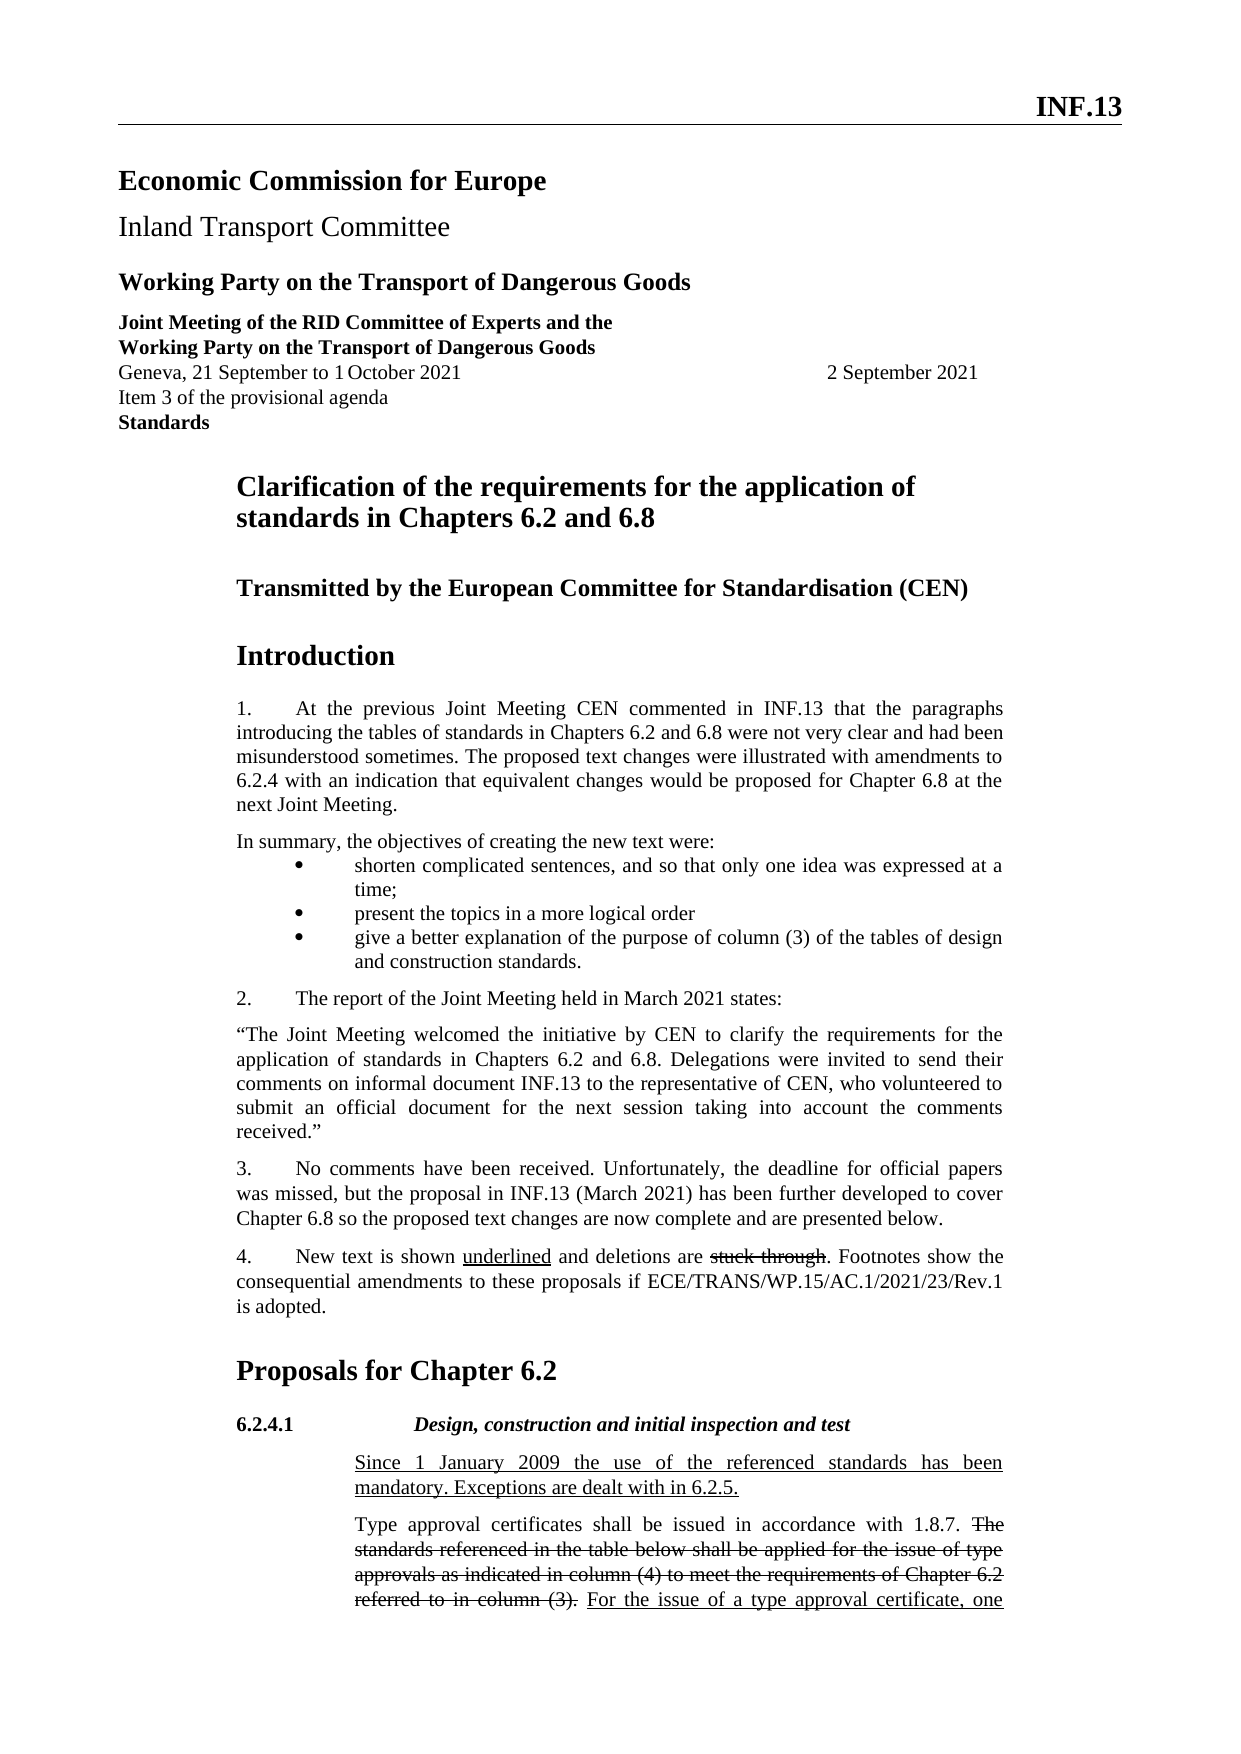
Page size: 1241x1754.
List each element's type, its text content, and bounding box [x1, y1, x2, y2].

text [236, 1511, 1004, 1611]
text 2. The report of the Joint Meeting held in March 2021 states: [236, 986, 1004, 1010]
text Joint Meeting of the RID Committee of Experts and the [118, 309, 1122, 334]
text Introduction [118, 640, 1004, 671]
text In summary, the objectives of creating the new text were: [236, 829, 1004, 853]
list shorten complicated sentences, and so that only one idea was expressed at a time; [295, 853, 1004, 901]
text Inland Transport Committee [118, 209, 1122, 242]
text Item 3 of the provisional agenda [118, 384, 1122, 409]
text 1. At the previous Joint Meeting CEN commented in INF.13 that the paragraphs introducing the tables of standards in Chapters 6.2 and 6.8 were not very clear and had been misunderstood sometimes. The proposed text changes were illustrated with amendments to 6.2.4 with an indication that equivalent changes would be proposed for Chapter 6.8 at the next Joint Meeting. [236, 696, 1004, 816]
text 4. New text is shown underlined and deletions are stuck through. Footnotes show the consequential amendments to these proposals if ECE/TRANS/WP.15/AC.1/2021/23/Rev.1 is adopted. [236, 1243, 1004, 1318]
list present the topics in a more logical order [295, 901, 1004, 925]
text Economic Commission for Europe [118, 163, 1122, 196]
text 3. No comments have been received. Unfortunately, the deadline for official papers was missed, but the proposal in INF.13 (March 2021) has been further developed to cover Chapter 6.8 so the proposed text changes are now complete and are presented below. [236, 1155, 1004, 1230]
text Proposals for Chapter 6.2 [118, 1355, 1004, 1386]
text Working Party on the Transport of Dangerous Goods [118, 267, 1122, 296]
text Transmitted by the European Committee for Standardisation (CEN) [118, 571, 1004, 602]
list give a better explanation of the purpose of column (3) of the tables of design and construction standards. [295, 925, 1004, 973]
text Since 1 January 2009 the use of the referenced standards has been mandatory. Exceptions are dealt with in 6.2.5. [236, 1449, 1004, 1499]
text Geneva, 21 September to 1 October 2021 2 September 2021 [118, 359, 1122, 384]
text “The Joint Meeting welcomed the initiative by CEN to clarify the requirements for the application of standards in Chapters 6.2 and 6.8. Delegations were invited to send their comments on informal document INF.13 to the representative of CEN, who volunteered to submit an official document for the next session taking into account the comments received.” [236, 1022, 1004, 1143]
text Working Party on the Transport of Dangerous Goods [118, 334, 1122, 359]
text Standards [118, 409, 1122, 434]
text Clarification of the requirements for the application of standards in Chapters 6.2 and 6.8 [118, 471, 1004, 534]
text 6.2.4.1 Design, construction and initial inspection and test [236, 1411, 1004, 1436]
